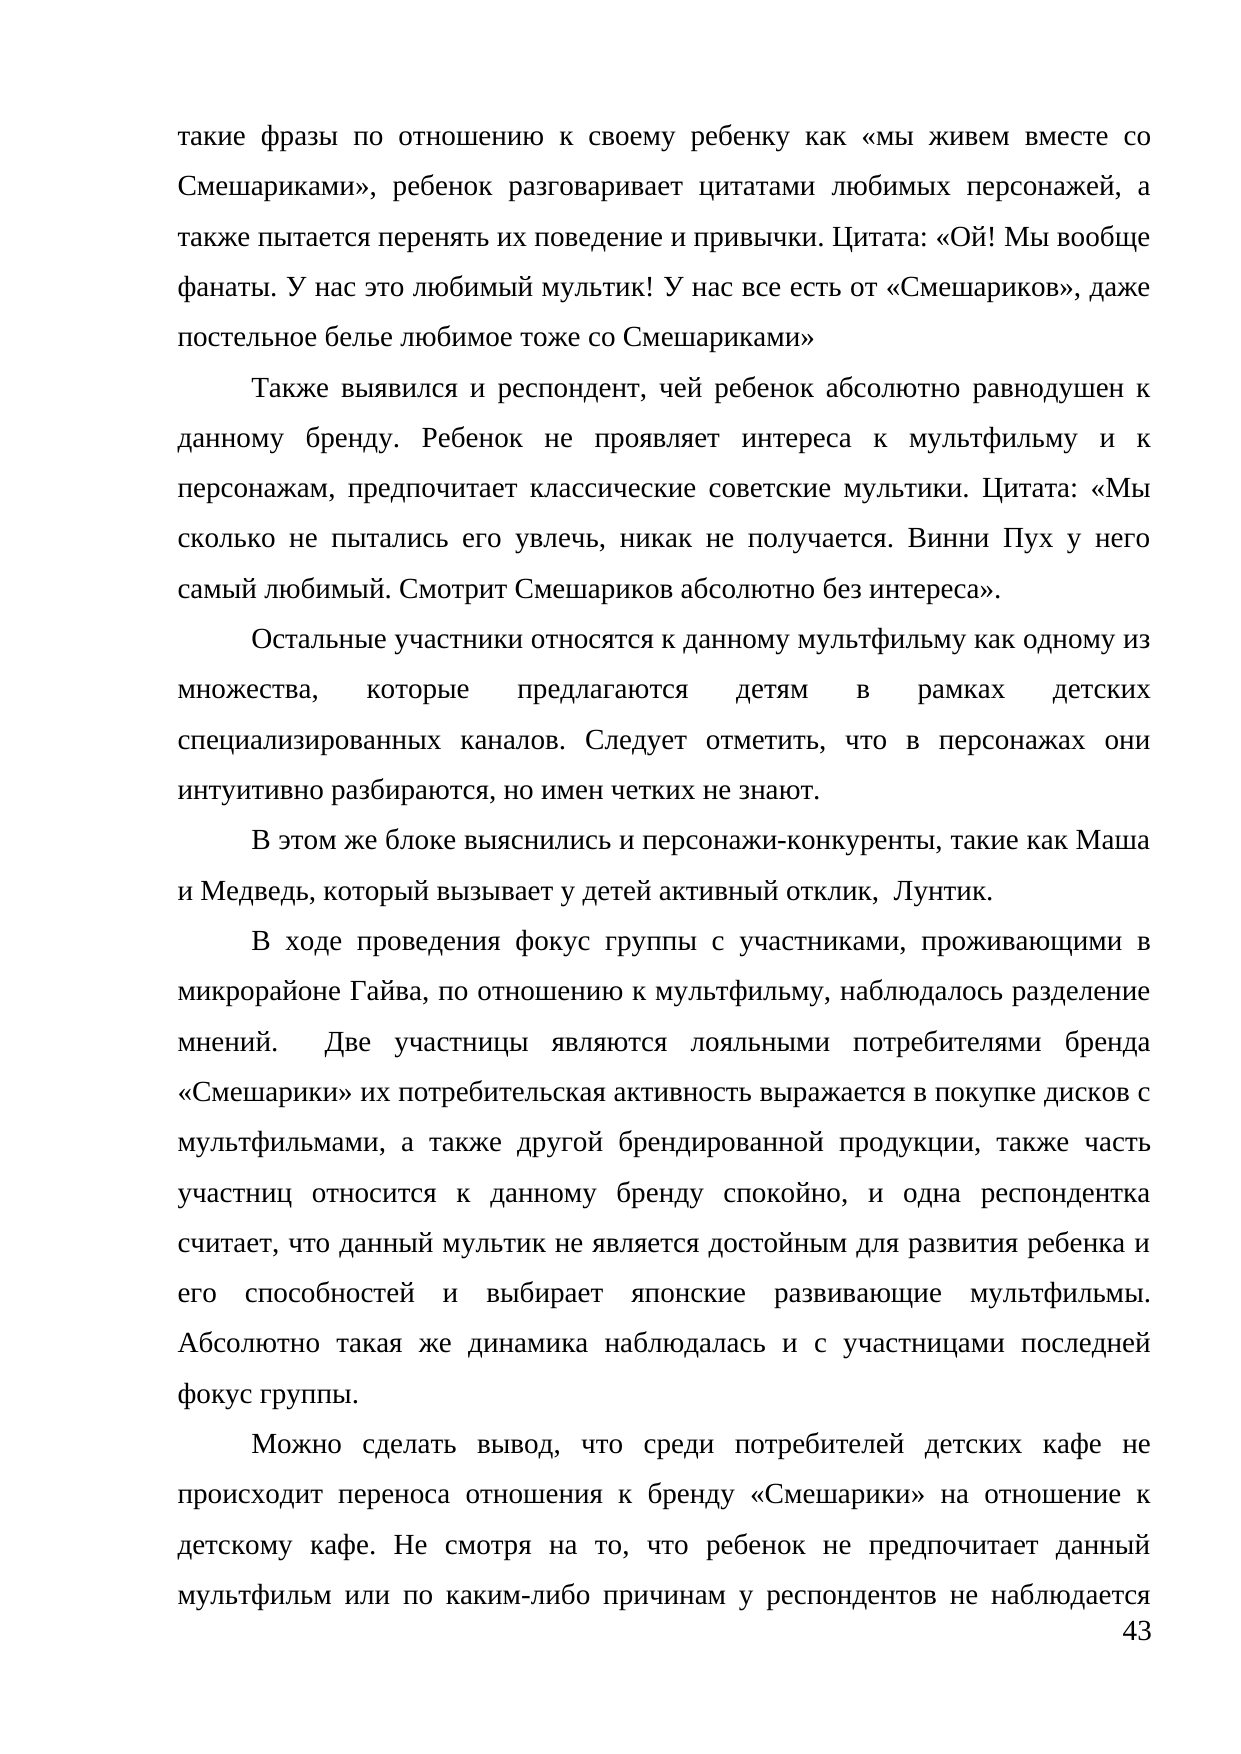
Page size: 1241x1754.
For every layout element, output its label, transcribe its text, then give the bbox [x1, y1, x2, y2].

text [177, 118, 1152, 353]
text Остальные участники относятся к данному мультфильму как одному из множества, которые предлагаются детям в рамках детских специализированных каналов. Следует отметить, что в персонажах они интуитивно разбираются, но имен четких не знают. [177, 621, 1152, 806]
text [177, 1426, 1152, 1611]
text В этом же блоке выяснились и персонажи-конкуренты, такие как Маша и Медведь, который вызывает у детей активный отклик, Лунтик. [177, 822, 1152, 906]
text В ходе проведения фокус группы с участниками, проживающими в микрорайоне Гайва, по отношению к мультфильму, наблюдалось разделение мнений. Две участницы являются лояльными потребителями бренда «Смешарики» их потребительская активность выражается в покупке дисков с мультфильмами, а также другой брендированной продукции, также часть участниц относится к данному бренду спокойно, и одна респондентка считает, что данный мультик не является достойным для развития ребенка и его способностей и выбирает японские развивающие мультфильмы. Абсолютно такая же динамика наблюдалась и с участницами последней фокус группы. [177, 923, 1152, 1409]
text Также выявился и респондент, чей ребенок абсолютно равнодушен к данному бренду. Ребенок не проявляет интереса к мультфильму и к персонажам, предпочитает классические советские мультики. Цитата: «Мы сколько не пытались его увлечь, никак не получается. Винни Пух у него самый любимый. Смотрит Смешариков абсолютно без интереса». [177, 370, 1152, 604]
